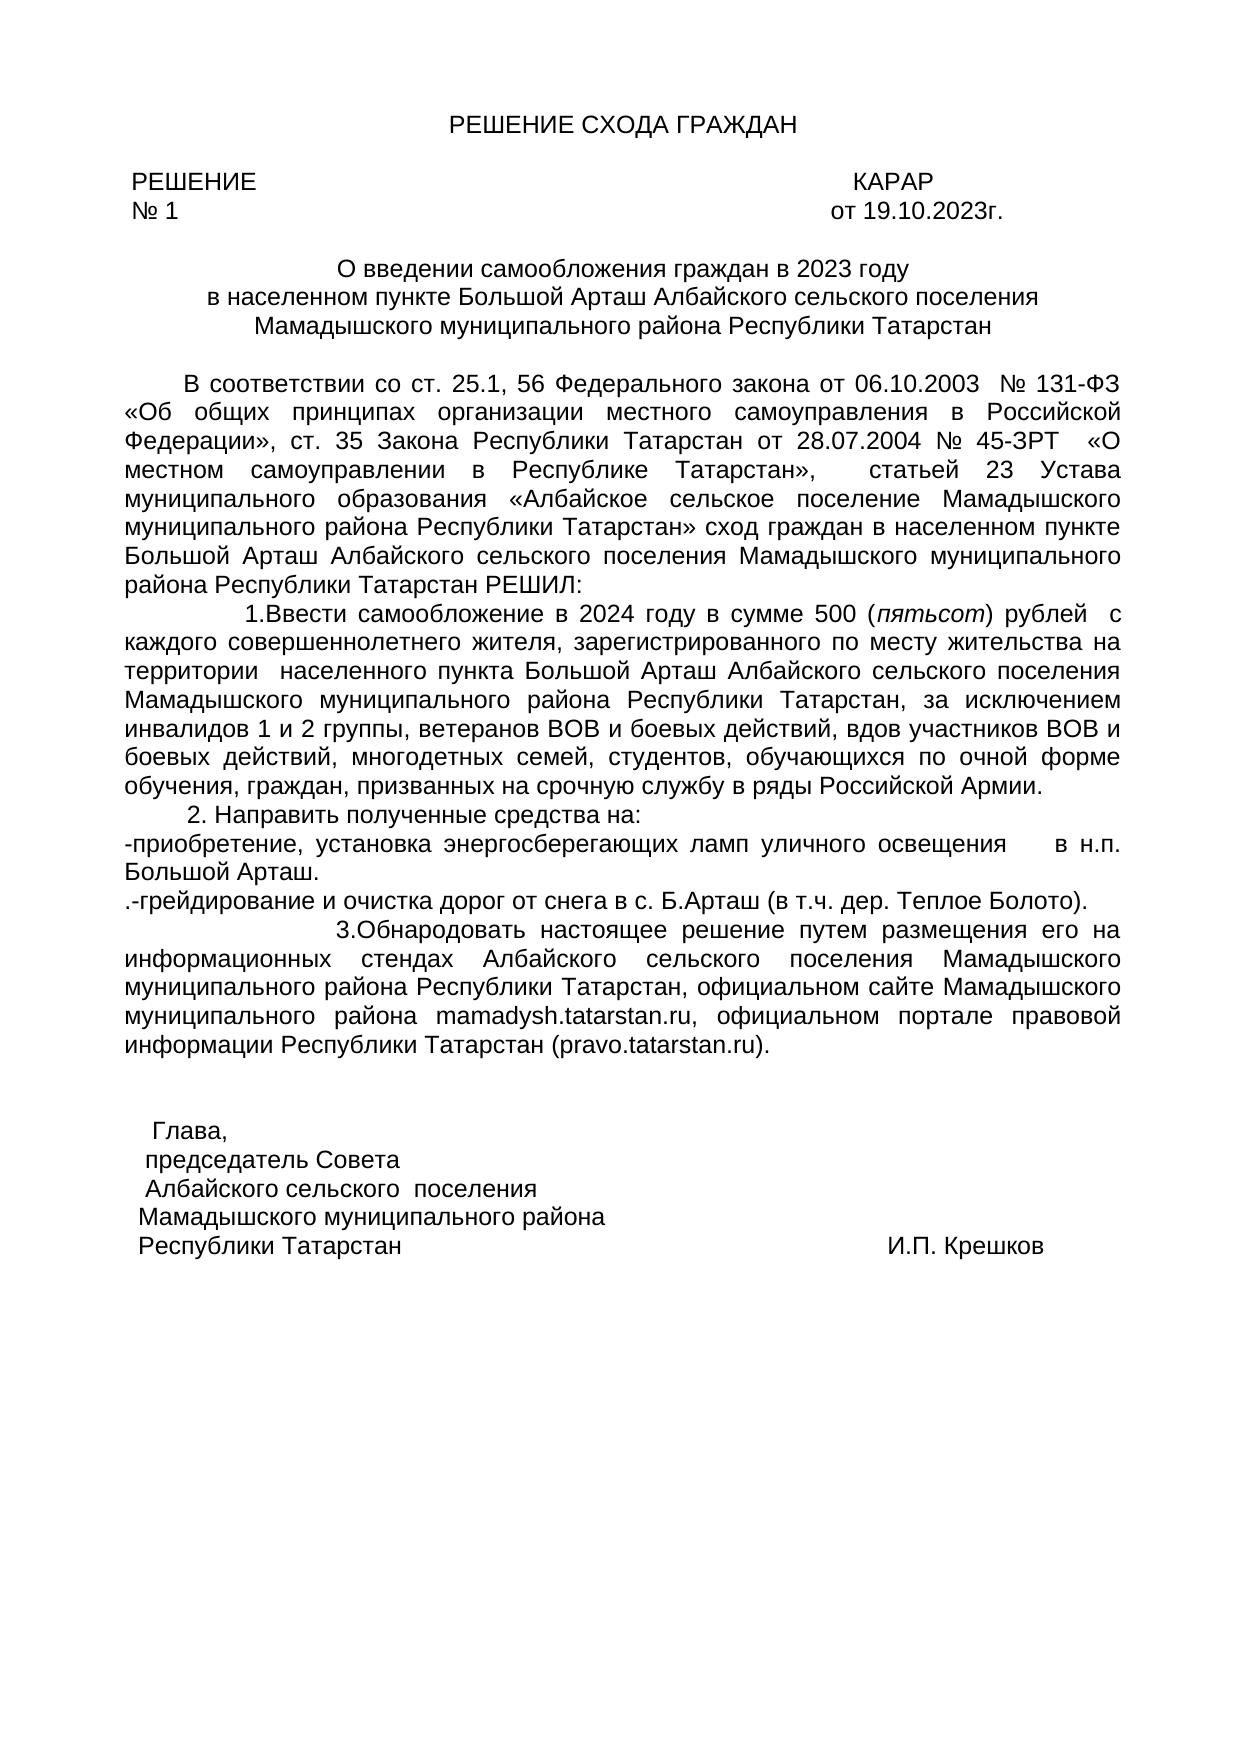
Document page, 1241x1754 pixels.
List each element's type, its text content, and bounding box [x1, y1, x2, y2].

text -приобретение, установка энергосберегающих ламп уличного освещения в н.п. Большой Арташ. [124, 828, 1122, 886]
text в населенном пункте Большой Арташ Албайского сельского поселения [124, 282, 1122, 311]
text Мамадышского муниципального района [124, 1202, 1122, 1231]
text 2. Направить полученные средства на: [124, 800, 1122, 828]
text 3.Обнародовать настоящее решение путем размещения его на информационных стендах Албайского сельского поселения Мамадышского муниципального района Республики Татарстан, официальном сайте Мамадышского муниципального района mamadysh.tatarstan.ru, официальном портале правовой информации Республики Татарстан (pravo.tatarstan.ru). [124, 915, 1122, 1058]
text О введении самообложения граждан в 2023 году [124, 253, 1122, 282]
text В соответствии со ст. 25.1, 56 Федерального закона от 06.10.2003 № 131-ФЗ «Об общих принципах организации местного самоуправления в Российской Федерации», ст. 35 Закона Республики Татарстан от 28.07.2004 № 45-ЗРТ «О местном самоуправлении в Республике Татарстан», статьей 23 Устава муниципального образования «Албайское сельское поселение Мамадышского муниципального района Республики Татарстан» сход граждан в населенном пункте Большой Арташ Албайского сельского поселения Мамадышского муниципального района Республики Татарстан РЕШИЛ: [124, 368, 1122, 598]
text Албайского сельского поселения [124, 1173, 1122, 1202]
text РЕШЕНИЕ СХОДА ГРАЖДАН [124, 110, 1122, 138]
text РЕШЕНИЕ КАРАР [124, 167, 1122, 196]
text председатель Совета [124, 1145, 1122, 1173]
text Мамадышского муниципального района Республики Татарстан [124, 311, 1122, 340]
text Глава, [124, 1116, 1122, 1145]
text .-грейдирование и очистка дорог от снега в с. Б.Арташ (в т.ч. дер. Теплое Болото). [124, 886, 1122, 915]
text Республики Татарстан И.П. Крешков [124, 1231, 1122, 1260]
text 1.Ввести самообложение в 2024 году в сумме 500 (пятьсот) рублей с каждого совершеннолетнего жителя, зарегистрированного по месту жительства на территории населенного пункта Большой Арташ Албайского сельского поселения Мамадышского муниципального района Республики Татарстан, за исключением инвалидов 1 и 2 группы, ветеранов ВОВ и боевых действий, вдов участников ВОВ и боевых действий, многодетных семей, студентов, обучающихся по очной форме обучения, граждан, призванных на срочную службу в ряды Российской Армии. [124, 598, 1122, 800]
text № 1 от 19.10.2023г. [124, 196, 1122, 225]
